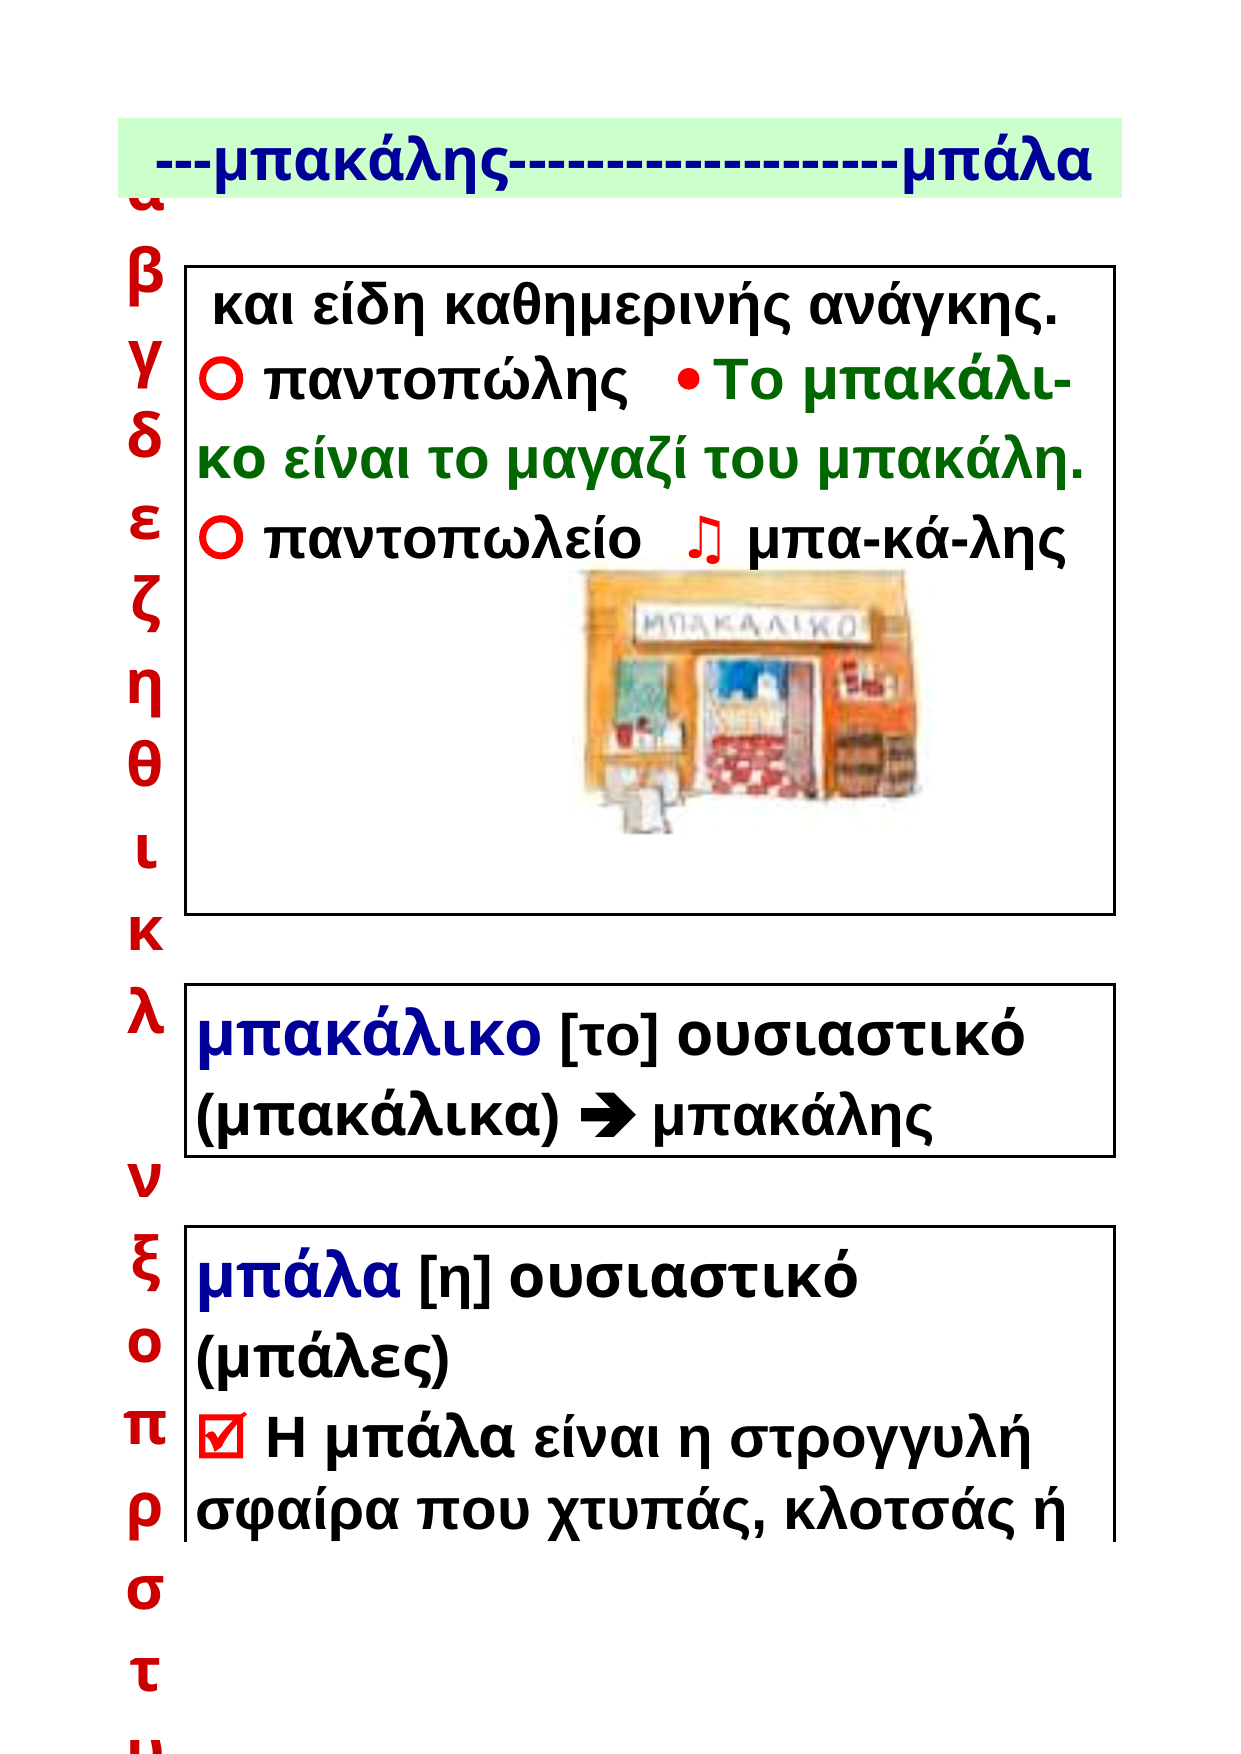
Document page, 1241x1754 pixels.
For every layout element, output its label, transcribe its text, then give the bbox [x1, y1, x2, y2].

text μπάλα [η] ουσιαστικό (μπάλες) [187, 1228, 1113, 1390]
picture [567, 575, 951, 847]
text μπακάλικο [το] ουσιαστικό (μπακάλικα) μπακάλης [187, 986, 1113, 1155]
text παντοπώλης Το μπακάλι-κο είναι το μαγαζί του μπακάλη. παντοπωλείο ♫ μπα-κά-λης [187, 332, 1113, 575]
text και είδη καθημερινής ανάγκης. [187, 268, 1113, 332]
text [187, 1390, 1113, 1542]
text μπακάλης μπάλα [118, 118, 1122, 198]
